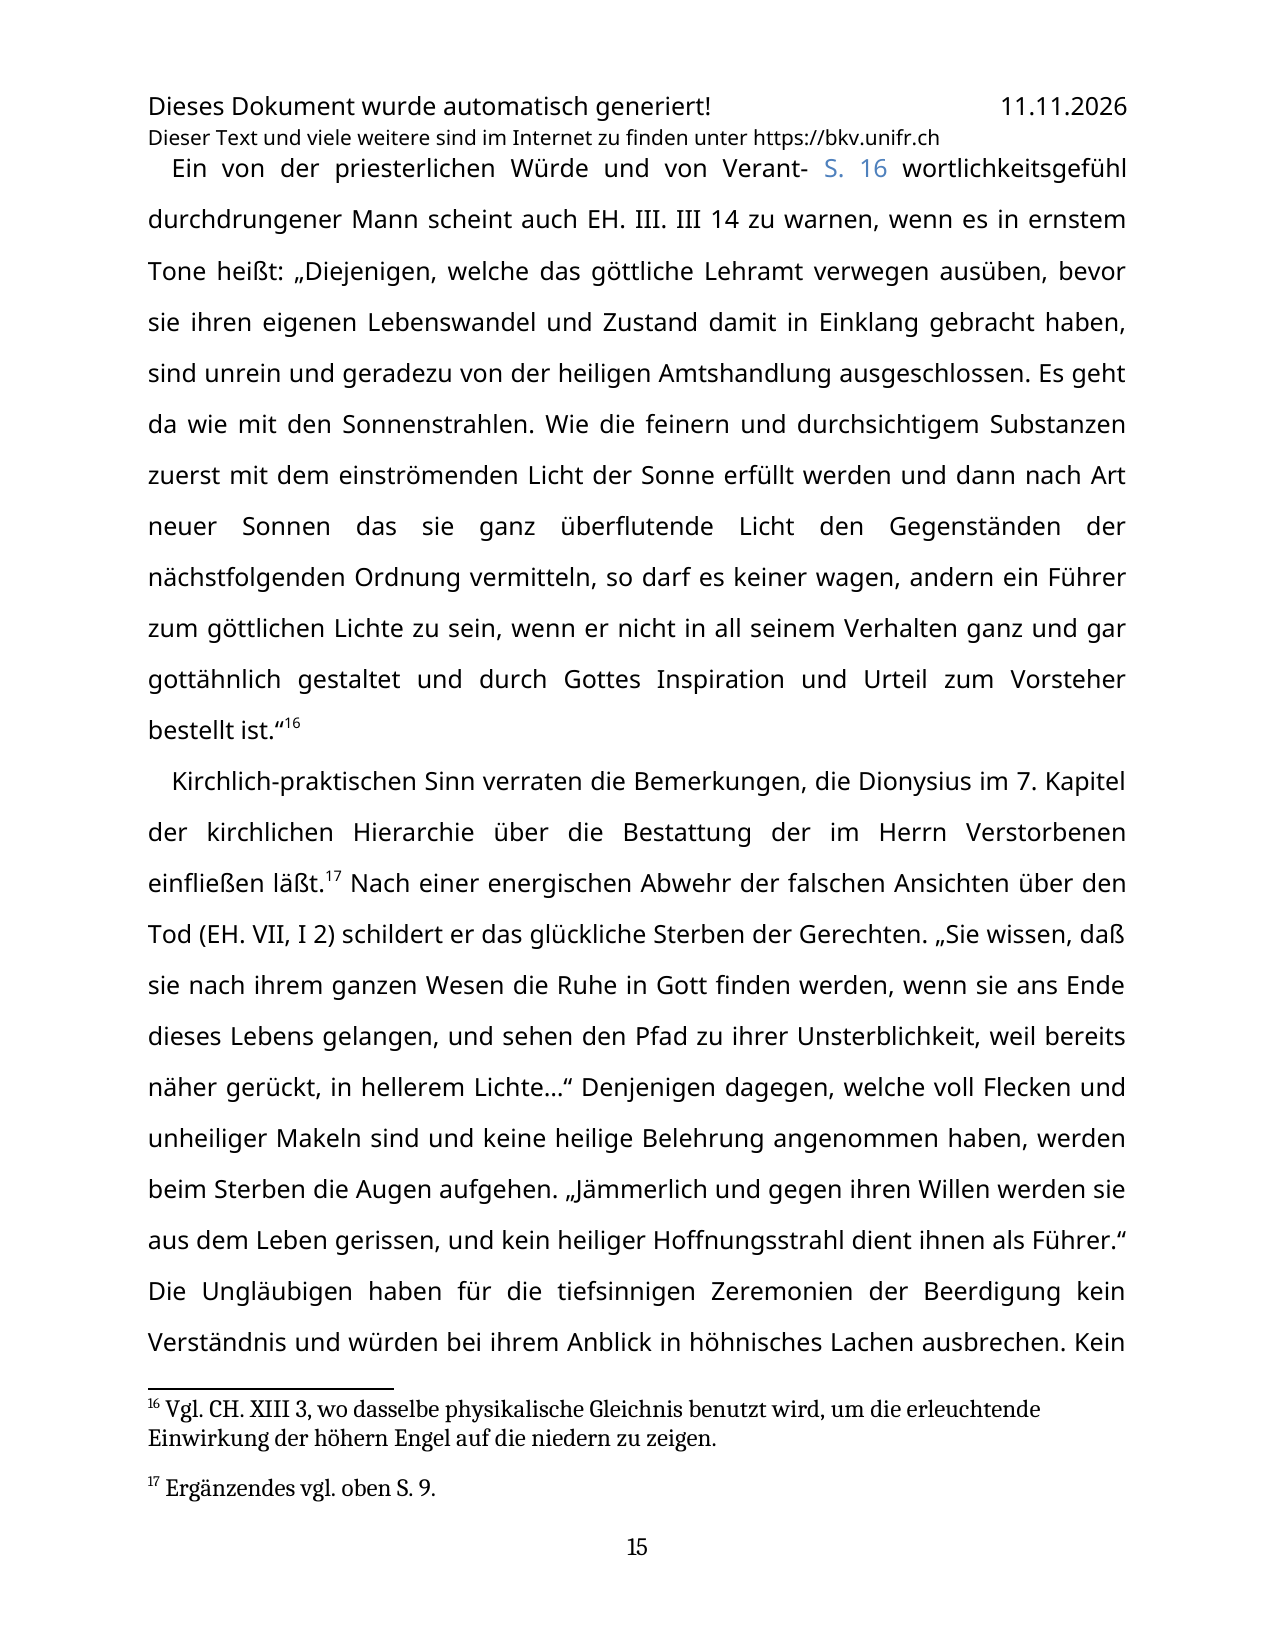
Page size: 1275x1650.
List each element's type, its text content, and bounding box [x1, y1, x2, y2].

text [148, 763, 1127, 1359]
text Ein von der priesterlichen Würde und von Verant- S. 16 wortlichkeitsgefühl durchdrungener Mann scheint auch EH. III. III 14 zu warnen, wenn es in ernstem Tone heißt: „Diejenigen, welche das göttliche Lehramt verwegen ausüben, bevor sie ihren eigenen Lebenswandel und Zustand damit in Einklang gebracht haben, sind unrein und geradezu von der heiligen Amtshandlung ausgeschlossen. Es geht da wie mit den Sonnenstrahlen. Wie die feinern und durchsichtigem Substanzen zuerst mit dem einströmenden Licht der Sonne erfüllt werden und dann nach Art neuer Sonnen das sie ganz überflutende Licht den Gegenständen der nächstfolgenden Ordnung vermitteln, so darf es keiner wagen, andern ein Führer zum göttlichen Lichte zu sein, wenn er nicht in all seinem Verhalten ganz und gar gottähnlich gestaltet und durch Gottes Inspiration und Urteil zum Vorsteher bestellt ist.“ [148, 151, 1127, 747]
